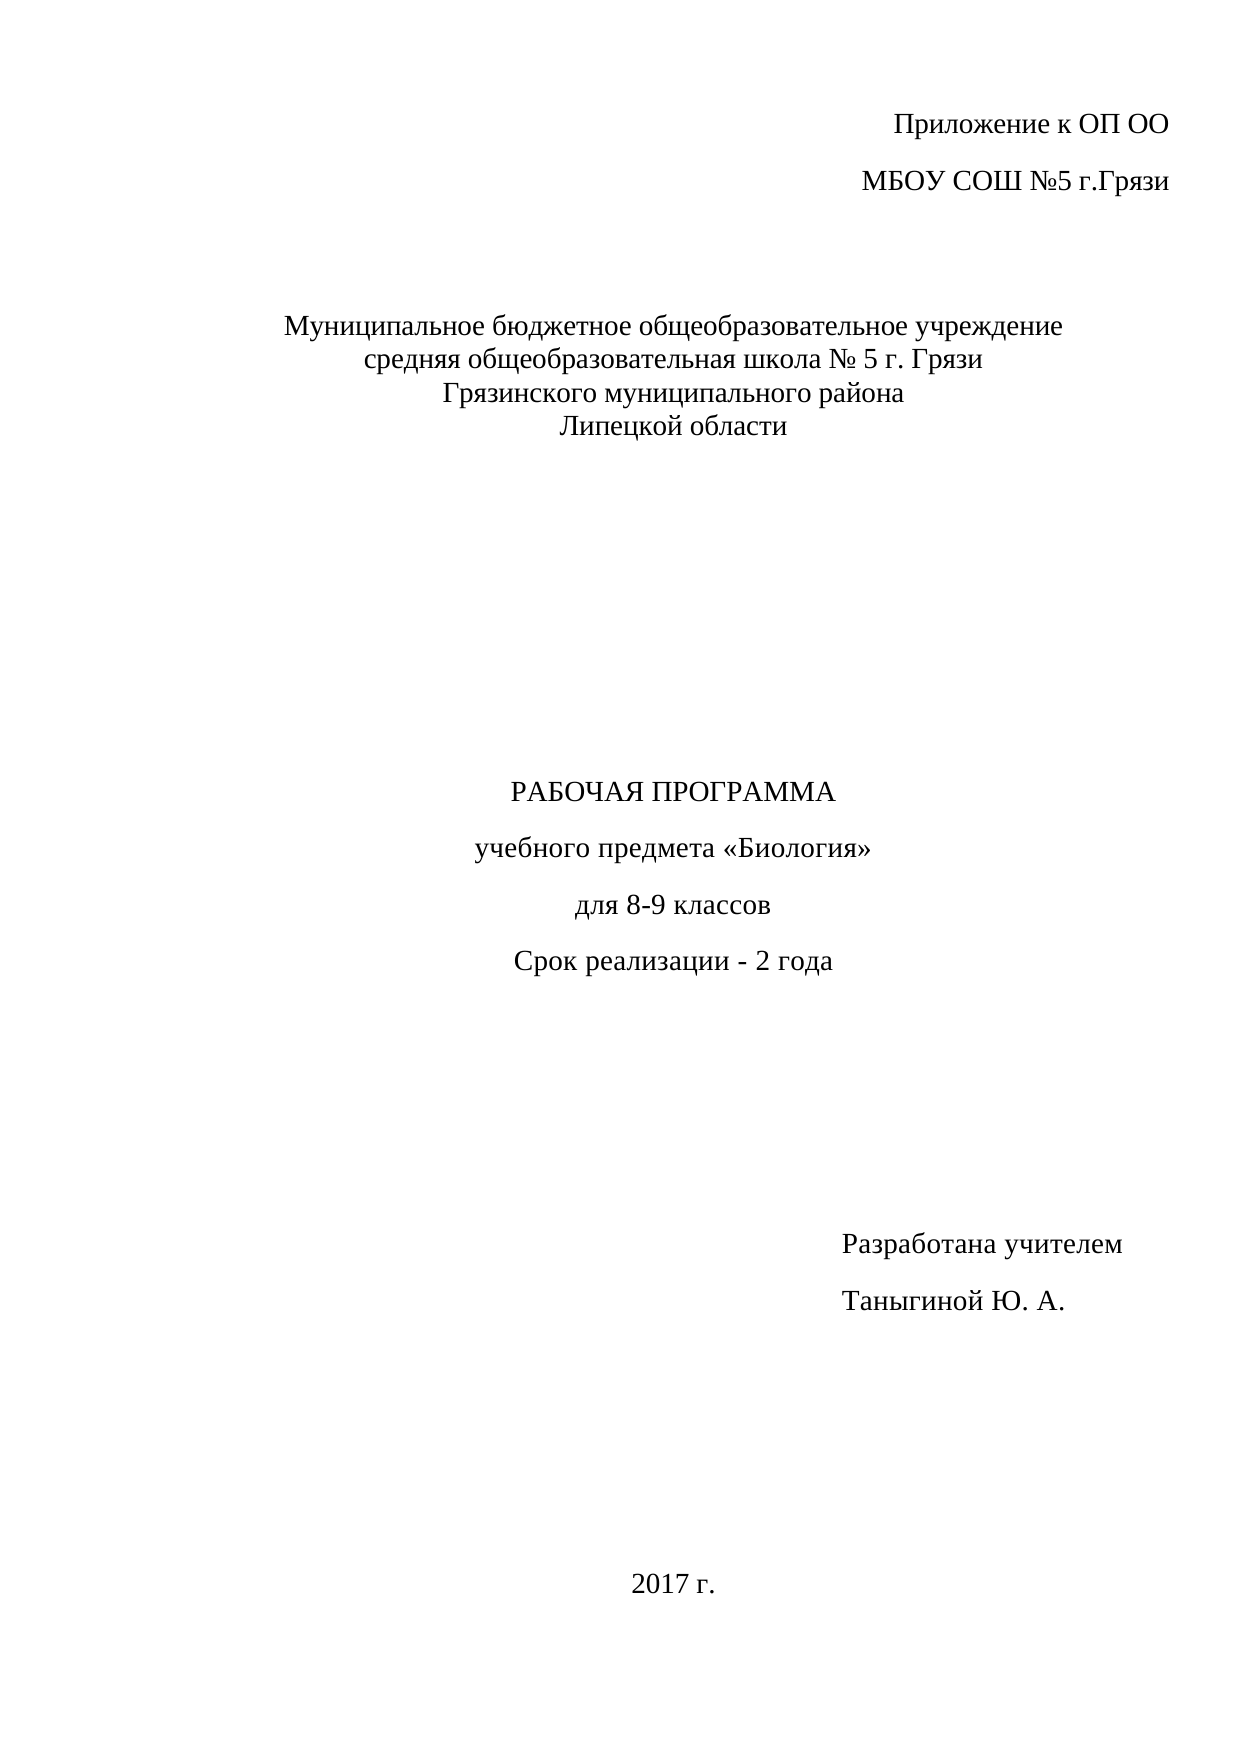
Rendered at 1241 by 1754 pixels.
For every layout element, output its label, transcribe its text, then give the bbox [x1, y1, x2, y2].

text Грязинского муниципального района [177, 375, 1169, 408]
text Разработана учителем [177, 1226, 1169, 1260]
text Липецкой области [177, 408, 1169, 442]
text для 8-9 классов [177, 887, 1169, 921]
text учебного предмета «Биология» [177, 830, 1169, 864]
text Приложение к ОП ОО [177, 107, 1169, 140]
text Муниципальное бюджетное общеобразовательное учреждение [177, 308, 1169, 341]
text Срок реализации - 2 года [177, 943, 1169, 977]
text средняя общеобразовательная школа № 5 г. Грязи [177, 341, 1169, 375]
text МБОУ СОШ №5 г.Грязи [177, 163, 1169, 197]
text Таныгиной Ю. А. [177, 1283, 1169, 1316]
text 2017 г. [177, 1566, 1169, 1599]
text РАБОЧАЯ ПРОГРАММА [177, 774, 1169, 807]
